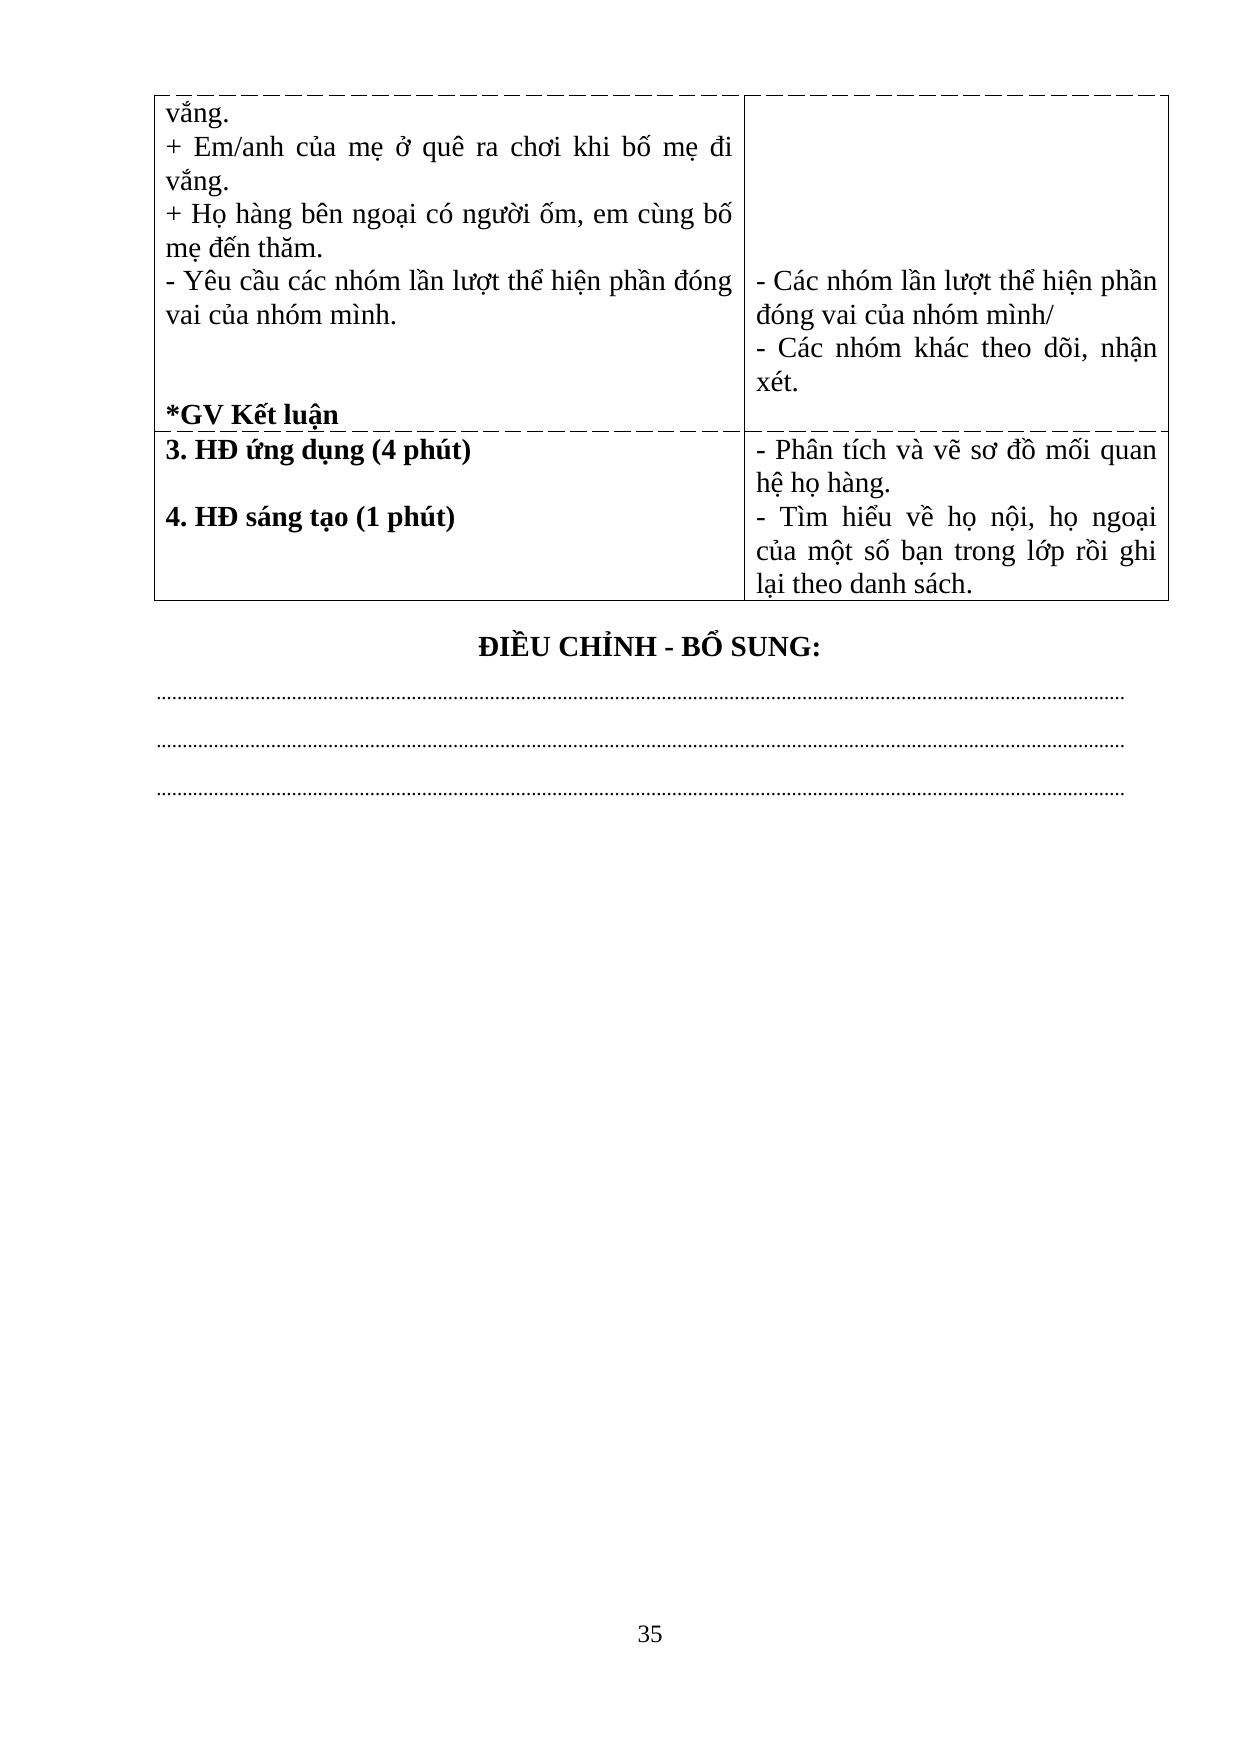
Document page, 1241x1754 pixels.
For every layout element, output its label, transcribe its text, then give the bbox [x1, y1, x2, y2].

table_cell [155, 95, 744, 431]
table_cell - Phân tích và vẽ sơ đồ mối quan hệ họ hàng. - Tìm hiểu về họ nội, họ ngoại của một số bạn trong lớp rồi ghi lại theo danh sách. [745, 431, 1168, 600]
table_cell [745, 95, 1168, 431]
table_cell 3. HĐ ứng dụng (4 phút) 4. HĐ sáng tạo (1 phút) [155, 431, 744, 600]
text ĐIỀU CHỈNH - BỔ SUNG: [153, 629, 1146, 663]
text .............................................................................................................................................................................................................................................................................................................................................................................................................................................................................................................................................................................. [153, 680, 1127, 800]
